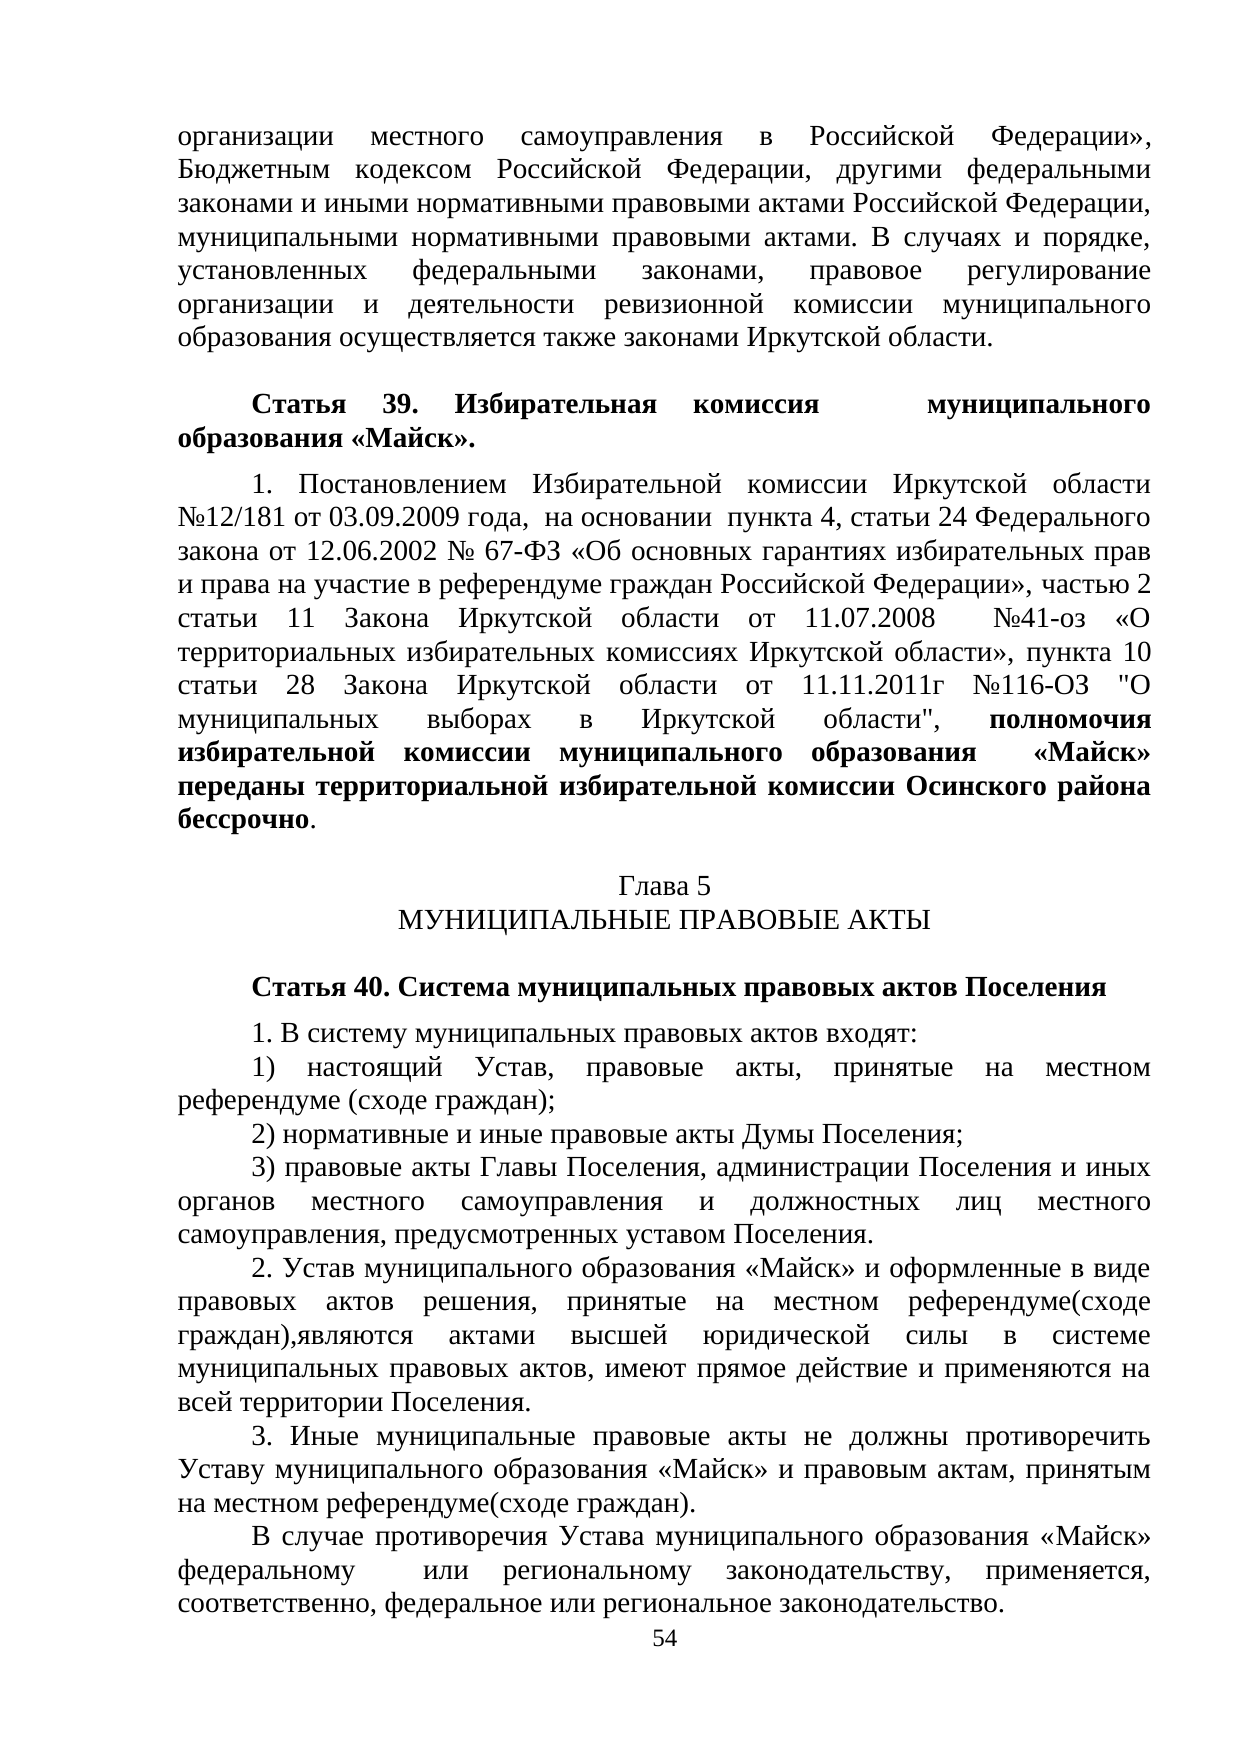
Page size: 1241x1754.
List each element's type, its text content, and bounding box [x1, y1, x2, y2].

text 2) нормативные и иные правовые акты Думы Поселения; [177, 1116, 1152, 1149]
text В случае противоречия Устава муниципального образования «Майск» федеральному или региональному законодательству, применяется, соответственно, федеральное или региональное законодательство. [177, 1518, 1152, 1619]
text 1) настоящий Устав, правовые акты, принятые на местном референдуме (сходе граждан); [177, 1049, 1152, 1116]
text 3. Иные муниципальные правовые акты не должны противоречить Уставу муниципального образования «Майск» и правовым актам, принятым на местном референдуме(сходе граждан). [177, 1418, 1152, 1518]
text 2. Устав муниципального образования «Майск» и оформленные в виде правовых актов решения, принятые на местном референдуме(сходе граждан),являются актами высшей юридической силы в системе муниципальных правовых актов, имеют прямое действие и применяются на всей территории Поселения. [177, 1250, 1152, 1418]
text Статья 39. Избирательная комиссия муниципального образования «Майск». [177, 386, 1152, 453]
text 3) правовые акты Главы Поселения, администрации Поселения и иных органов местного самоуправления и должностных лиц местного самоуправления, предусмотренных уставом Поселения. [177, 1149, 1152, 1250]
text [177, 118, 1152, 353]
text Статья 40. Система муниципальных правовых актов Поселения [177, 969, 1152, 1003]
text Глава 5 [177, 868, 1152, 902]
text 1. Постановлением Избирательной комиссии Иркутской области №12/181 от 03.09.2009 года, на основании пункта 4, статьи 24 Федерального закона от 12.06.2002 № 67-ФЗ «Об основных гарантиях избирательных прав и права на участие в референдуме граждан Российской Федерации», частью 2 статьи 11 Закона Иркутской области от 11.07.2008 №41-оз «О территориальных избирательных комиссиях Иркутской области», пункта 10 статьи 28 Закона Иркутской области от 11.11.2011г №116-ОЗ "О муниципальных выборах в Иркутской области", полномочия избирательной комиссии муниципального образования «Майск» переданы территориальной избирательной комиссии Осинского района бессрочно. [177, 466, 1152, 835]
text 1. В систему муниципальных правовых актов входят: [177, 1015, 1152, 1049]
text МУНИЦИПАЛЬНЫЕ ПРАВОВЫЕ АКТЫ [177, 902, 1152, 936]
